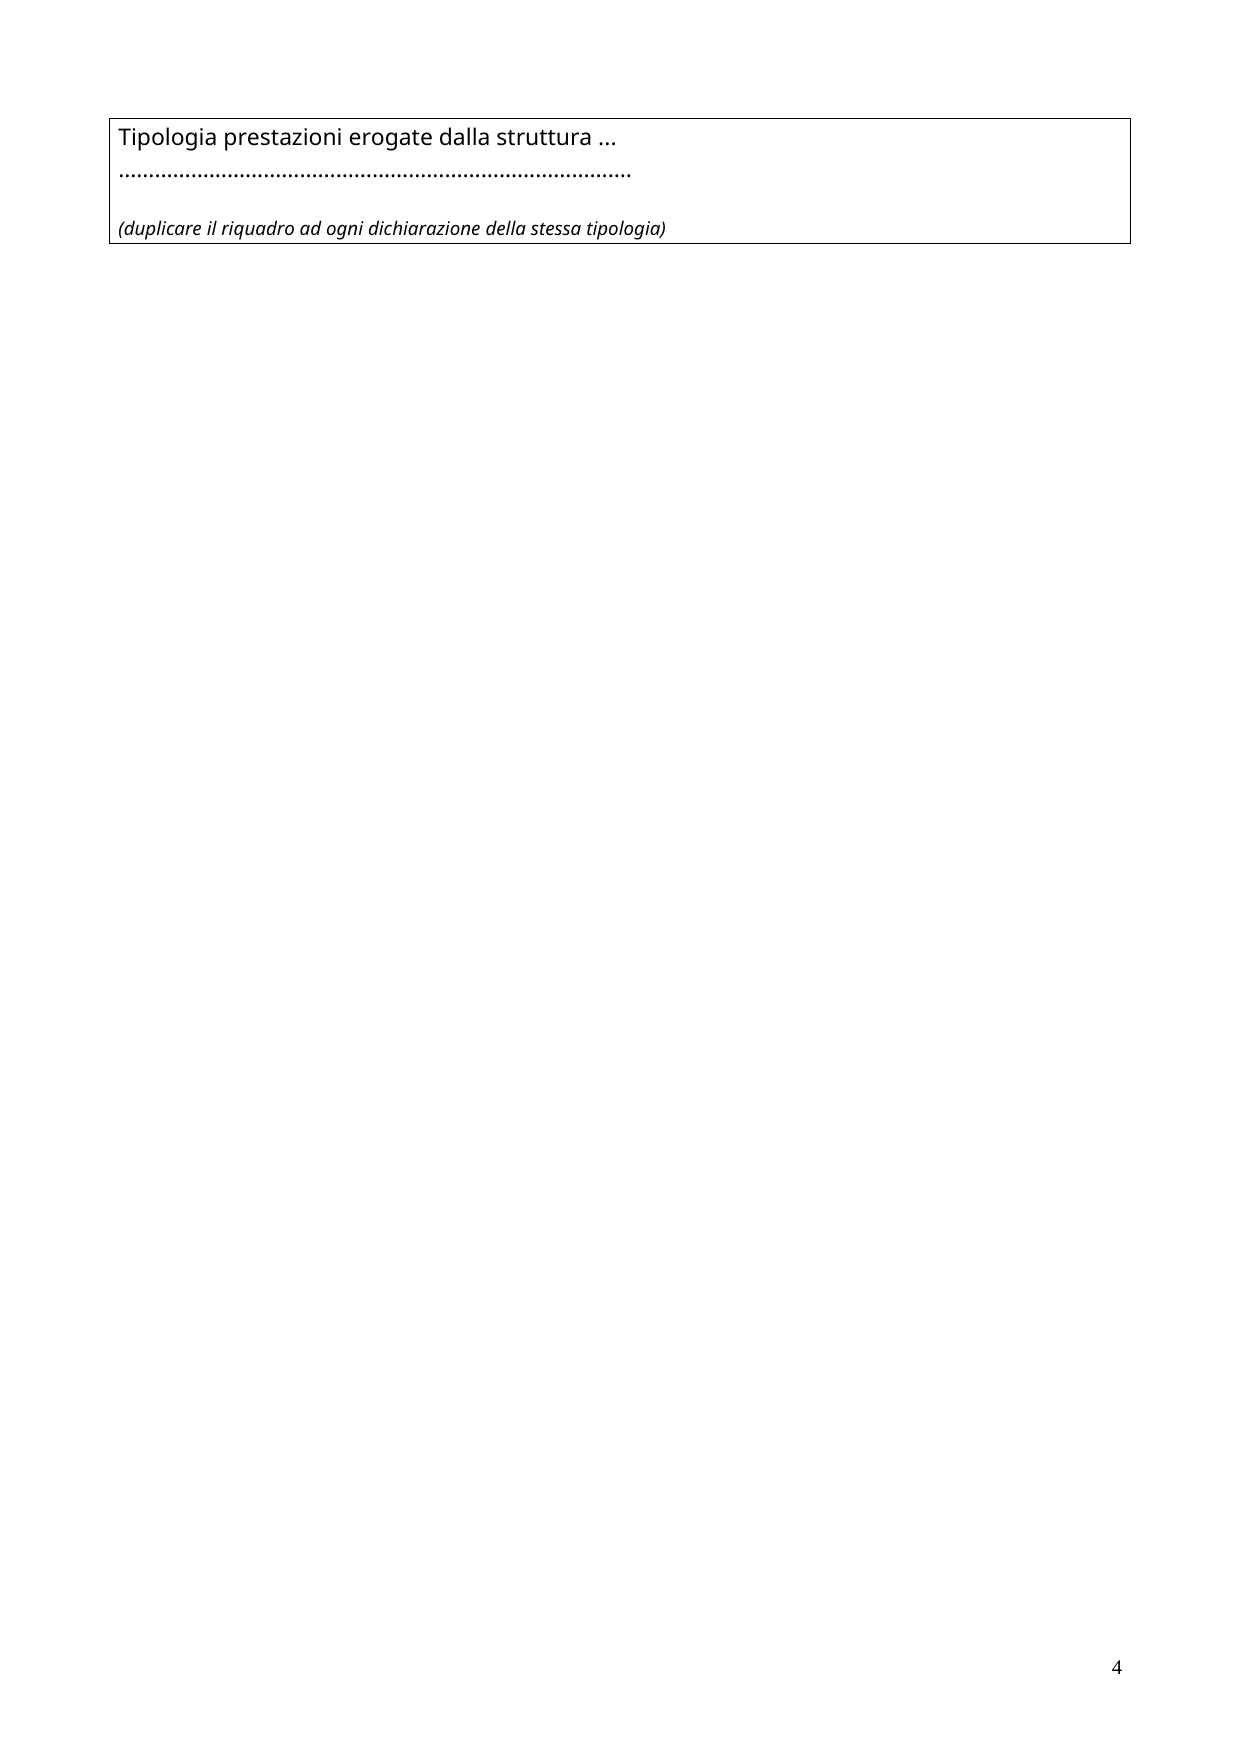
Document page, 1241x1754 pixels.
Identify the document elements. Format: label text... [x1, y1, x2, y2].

text Tipologia prestazioni erogate dalla struttura ...…………………………………………………………………………. [110, 119, 1130, 184]
text (duplicare il riquadro ad ogni dichiarazione della stessa tipologia) [110, 212, 1130, 243]
